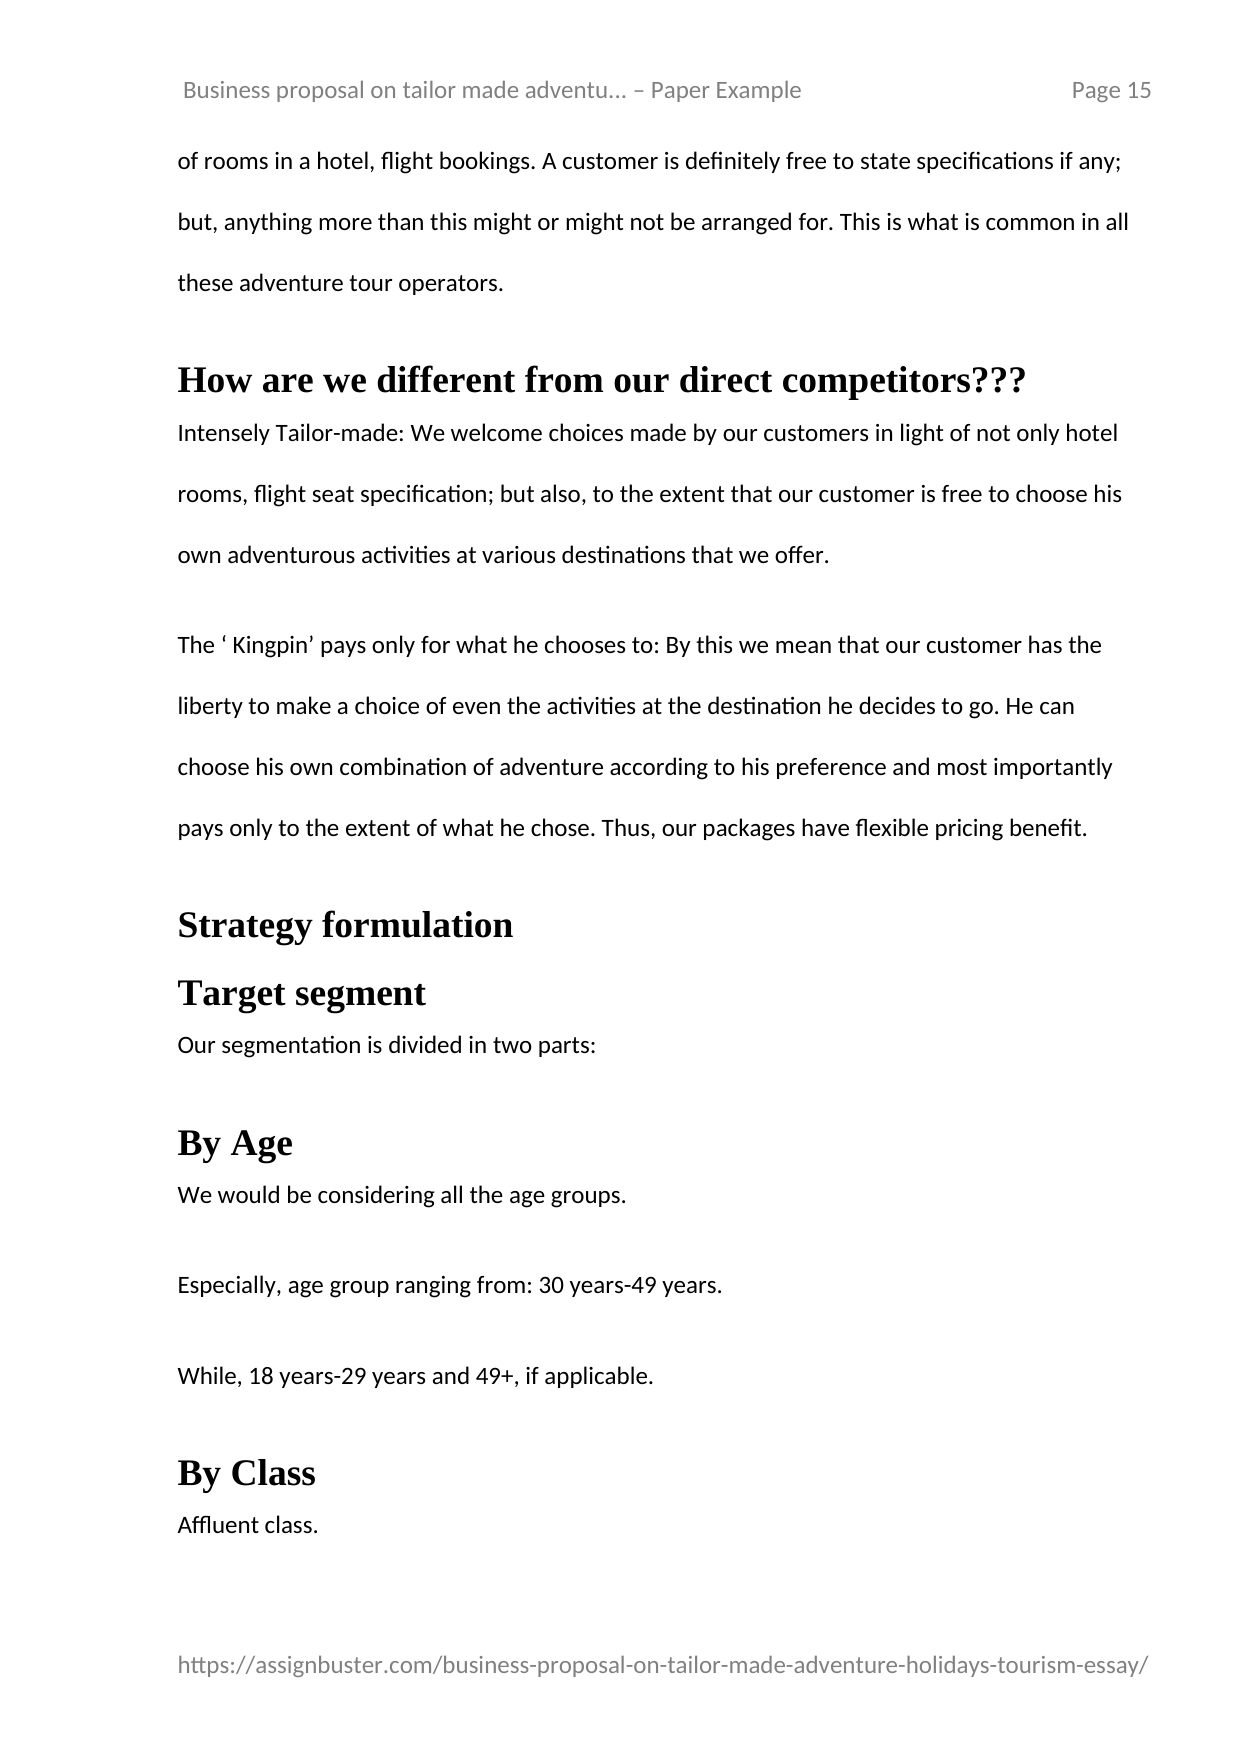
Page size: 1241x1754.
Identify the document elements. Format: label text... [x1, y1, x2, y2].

subtitle How are we different from our direct competitors??? [177, 358, 1152, 401]
subtitle Strategy formulation [177, 903, 1152, 946]
subtitle Target segment [177, 970, 1152, 1013]
text While, 18 years-29 years and 49+, if applicable. [177, 1360, 1152, 1391]
text We would be considering all the age groups. [177, 1179, 1152, 1209]
subtitle By Class [177, 1451, 1152, 1494]
subtitle By Age [177, 1120, 1152, 1163]
text Affluent class. [177, 1509, 1152, 1540]
text Our segmentation is divided in two parts: [177, 1029, 1152, 1060]
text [177, 145, 1152, 298]
text Especially, age group ranging from: 30 years-49 years. [177, 1269, 1152, 1300]
text The ‘ Kingpin’ pays only for what he chooses to: By this we mean that our customer has the liberty to make a choice of even the activities at the destination he decides to go. He can choose his own combination of adventure according to his preference and most importantly pays only to the extent of what he chose. Thus, our packages have flexible pricing benefit. [177, 629, 1152, 843]
text Intensely Tailor-made: We welcome choices made by our customers in light of not only hotel rooms, flight seat specification; but also, to the extent that our customer is free to choose his own adventurous activities at various destinations that we offer. [177, 417, 1152, 569]
